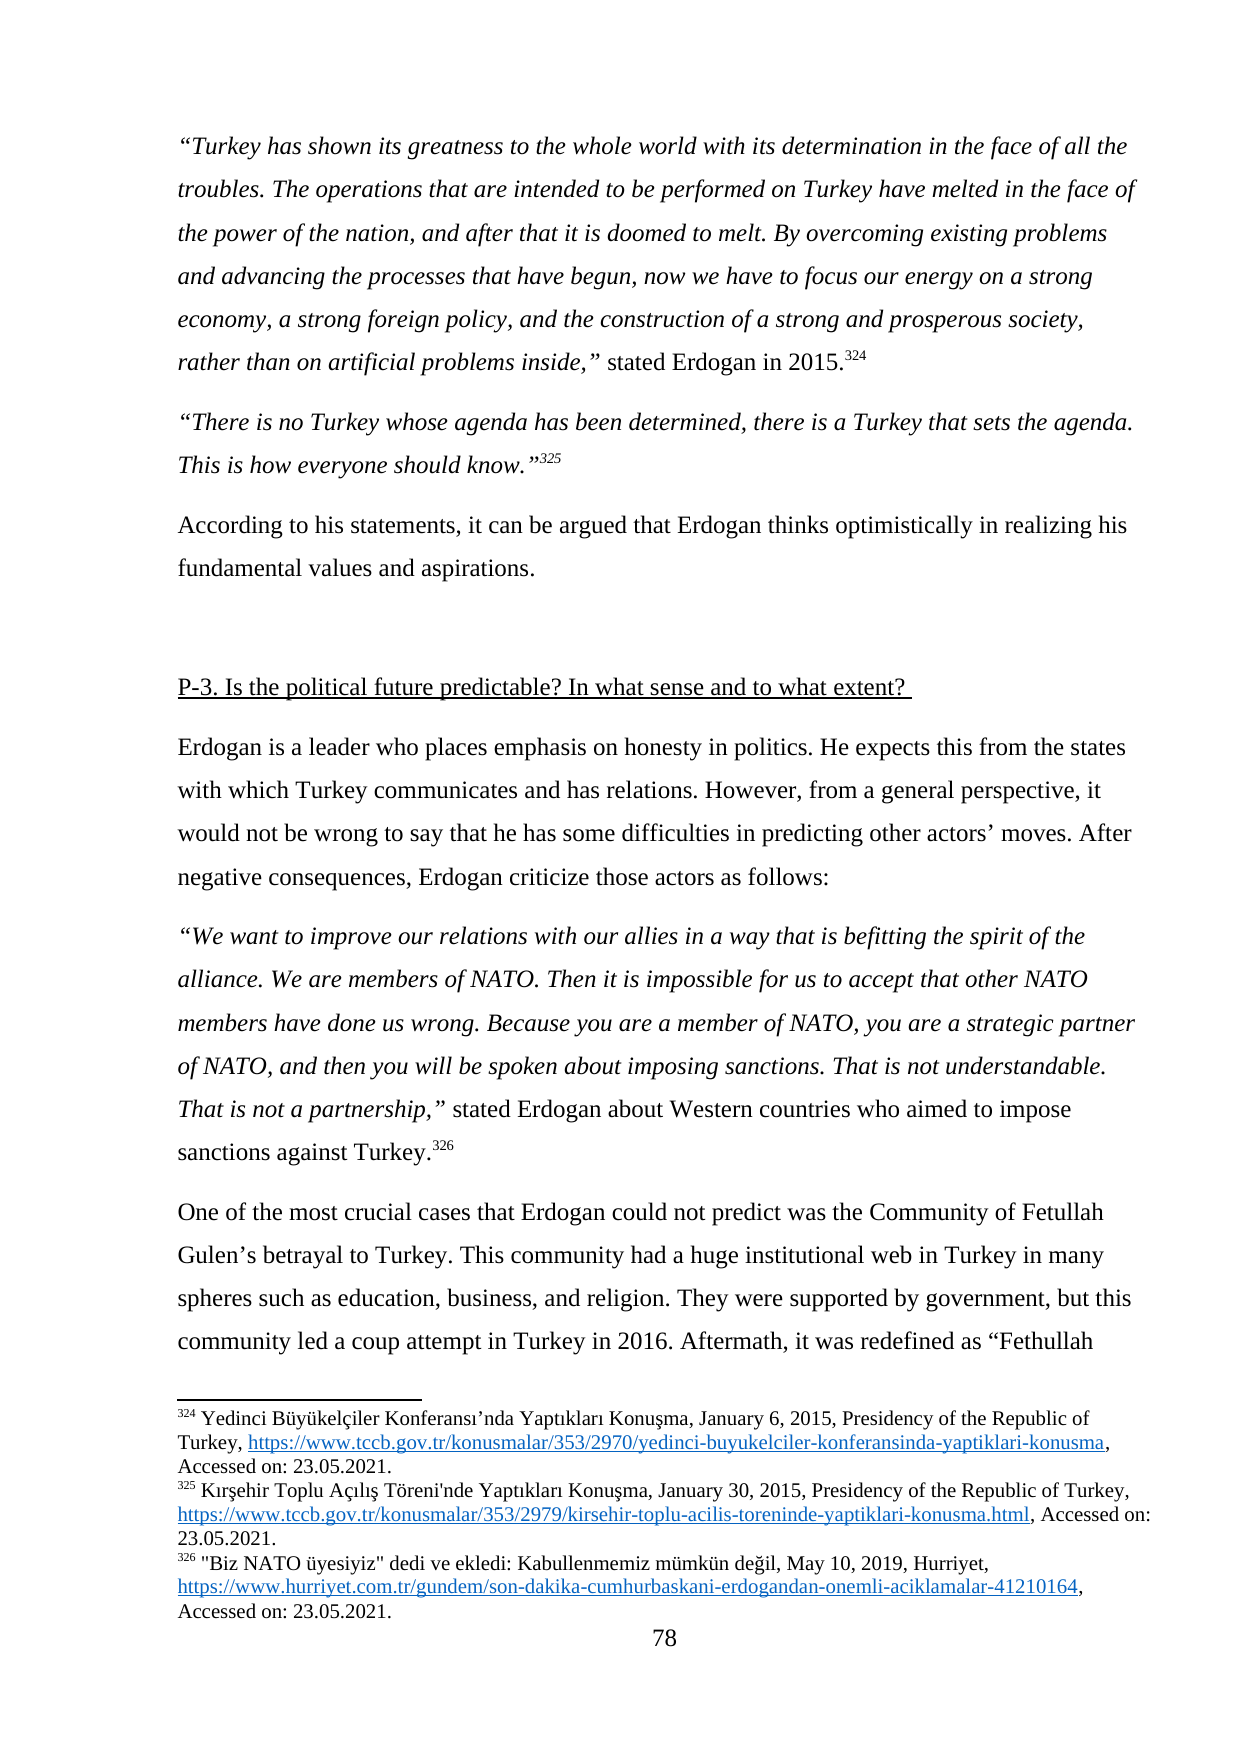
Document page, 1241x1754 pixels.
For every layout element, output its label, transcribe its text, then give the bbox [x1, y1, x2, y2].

text P-3. Is the political future predictable? In what sense and to what extent? [177, 672, 1152, 701]
text “There is no Turkey whose agenda has been determined, there is a Turkey that sets the agenda. This is how everyone should know.” [177, 407, 1152, 479]
text “Turkey has shown its greatness to the whole world with its determination in the face of all the troubles. The operations that are intended to be performed on Turkey have melted in the face of the power of the nation, and after that it is doomed to melt. By overcoming existing problems and advancing the processes that have begun, now we have to focus our energy on a strong economy, a strong foreign policy, and the construction of a strong and prosperous society, rather than on artificial problems inside,” stated Erdogan in 2015. [177, 131, 1152, 376]
text “We want to improve our relations with our allies in a way that is befitting the spirit of the alliance. We are members of NATO. Then it is impossible for us to accept that other NATO members have done us wrong. Because you are a member of NATO, you are a strategic partner of NATO, and then you will be spoken about imposing sanctions. That is not understandable. That is not a partnership,” stated Erdogan about Western countries who aimed to impose sanctions against Turkey. [177, 921, 1152, 1166]
text According to his statements, it can be argued that Erdogan thinks optimistically in realizing his fundamental values and aspirations. [177, 510, 1152, 582]
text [177, 1197, 1152, 1355]
text Erdogan is a leader who places emphasis on honesty in politics. He expects this from the states with which Turkey communicates and has relations. However, from a general perspective, it would not be wrong to say that he has some difficulties in predicting other actors’ moves. After negative consequences, Erdogan criticize those actors as follows: [177, 732, 1152, 890]
